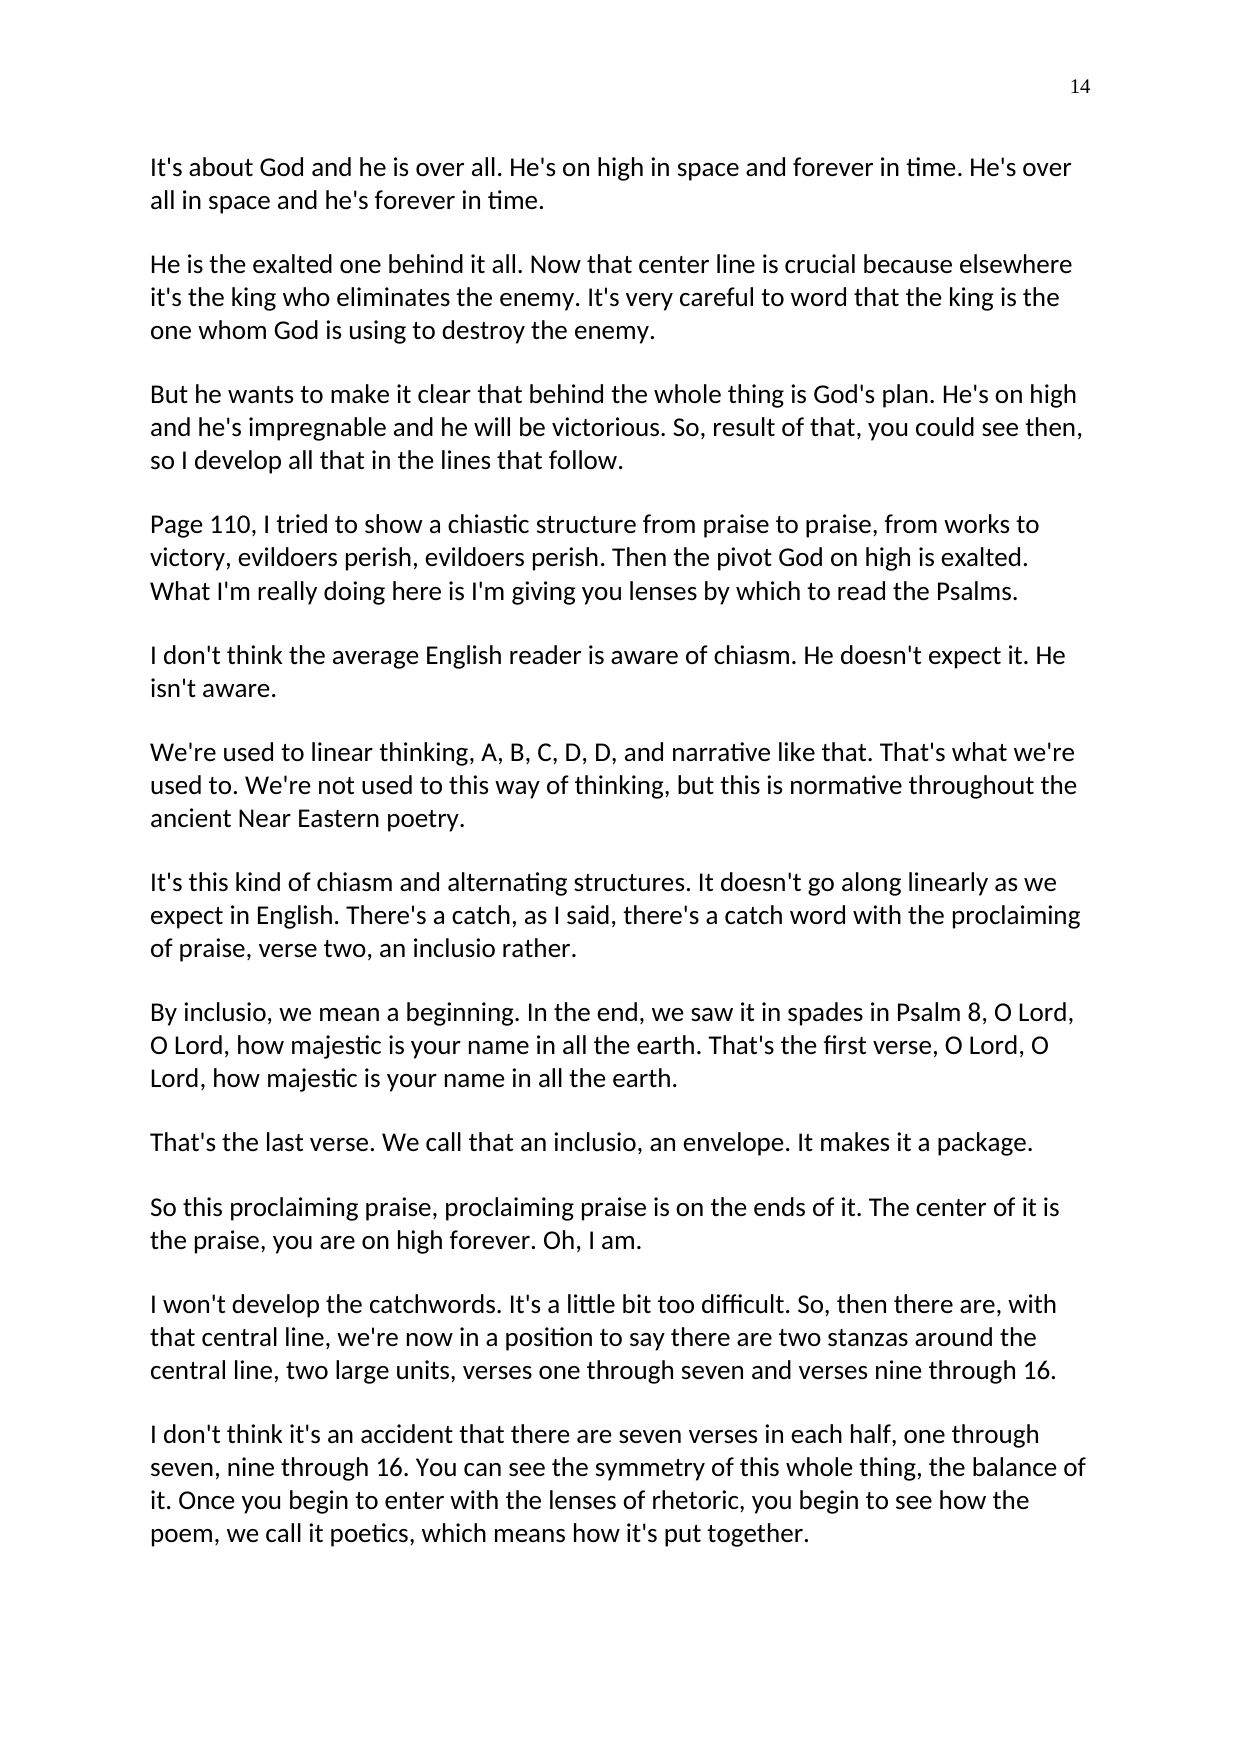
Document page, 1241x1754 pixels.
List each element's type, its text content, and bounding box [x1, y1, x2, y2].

text But he wants to make it clear that behind the whole thing is God's plan. He's on high and he's impregnable and he will be victorious. So, result of that, you could see then, so I develop all that in the lines that follow. [150, 377, 1090, 476]
text I don't think it's an accident that there are seven verses in each half, one through seven, nine through 16. You can see the symmetry of this whole thing, the balance of it. Once you begin to enter with the lenses of rhetoric, you begin to see how the poem, we call it poetics, which means how it's put together. [150, 1417, 1090, 1549]
text We're used to linear thinking, A, B, C, D, D, and narrative like that. That's what we're used to. We're not used to this way of thinking, but this is normative throughout the ancient Near Eastern poetry. [150, 735, 1090, 834]
text So this proclaiming praise, proclaiming praise is on the ends of it. The center of it is the praise, you are on high forever. Oh, I am. [150, 1190, 1090, 1256]
text That's the last verse. We call that an inclusio, an envelope. It makes it a package. [150, 1126, 1090, 1159]
text He is the exalted one behind it all. Now that center line is crucial because elsewhere it's the king who eliminates the enemy. It's very careful to word that the king is the one whom God is using to destroy the enemy. [150, 247, 1090, 346]
text It's about God and he is over all. He's on high in space and forever in time. He's over all in space and he's forever in time. [150, 150, 1090, 216]
text I won't develop the catchwords. It's a little bit too difficult. So, then there are, with that central line, we're now in a position to say there are two stanzas around the central line, two large units, verses one through seven and verses nine through 16. [150, 1287, 1090, 1386]
text I don't think the average English reader is aware of chiasm. He doesn't expect it. He isn't aware. [150, 638, 1090, 704]
text It's this kind of chiasm and alternating structures. It doesn't go along linearly as we expect in English. There's a catch, as I said, there's a catch word with the proclaiming of praise, verse two, an inclusio rather. [150, 865, 1090, 964]
text Page 110, I tried to show a chiastic structure from praise to praise, from works to victory, evildoers perish, evildoers perish. Then the pivot God on high is exalted. What I'm really doing here is I'm giving you lenses by which to read the Psalms. [150, 508, 1090, 607]
text By inclusio, we mean a beginning. In the end, we saw it in spades in Psalm 8, O Lord, O Lord, how majestic is your name in all the earth. That's the first verse, O Lord, O Lord, how majestic is your name in all the earth. [150, 995, 1090, 1094]
